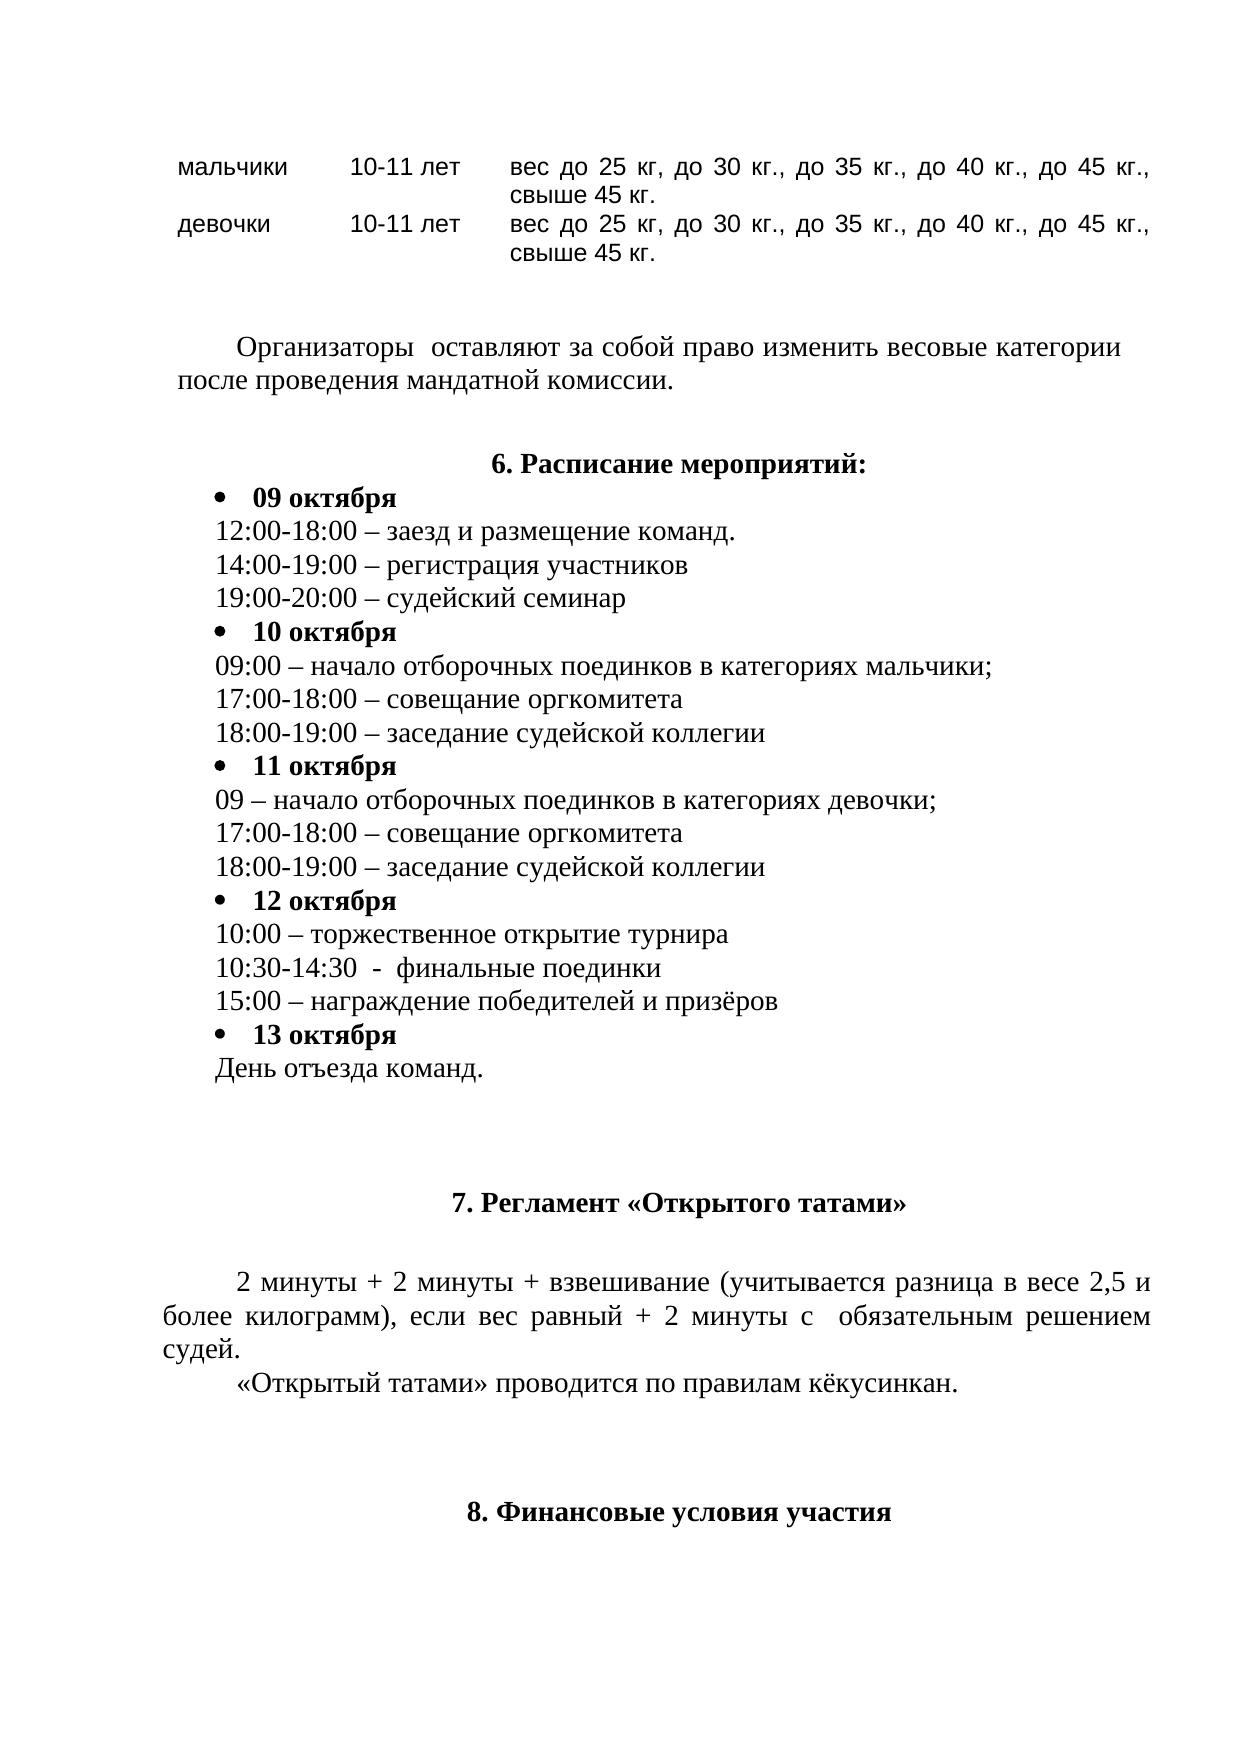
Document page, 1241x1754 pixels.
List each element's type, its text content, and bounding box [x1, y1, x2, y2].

text 17:00-18:00 – совещание оргкомитета [215, 681, 1152, 715]
text 18:00-19:00 – заседание судейской коллегии [215, 849, 1152, 883]
text 18:00-19:00 – заседание судейской коллегии [215, 715, 1152, 748]
text 7. Регламент «Открытого татами» [177, 1185, 1122, 1218]
text 14:00-19:00 – регистрация участников [215, 547, 1152, 581]
table_header вес до 25 кг, до 30 кг., до 35 кг., до 40 кг., до 45 кг., свыше 45 кг. вес до 25 кг, до 30 кг., до 35 кг., до 40 кг., до 45 кг., свыше 45 кг. [498, 152, 1163, 295]
list 13 октября [215, 1017, 1152, 1051]
table_header мальчики девочки [166, 152, 338, 295]
list 09 октября [215, 480, 1152, 513]
text 6. Расписание мероприятий: [177, 446, 1122, 480]
text Организаторы оставляют за собой право изменить весовые категории после проведения мандатной комиссии. [177, 329, 1122, 396]
text «Открытый татами» проводится по правилам кёкусинкан. [162, 1365, 1152, 1398]
list 10 октября [215, 614, 1152, 648]
text 8. Финансовые условия участия [177, 1494, 1122, 1527]
list 12 октября [215, 883, 1152, 916]
text 19:00-20:00 – судейский семинар [215, 581, 1152, 614]
text 15:00 – награждение победителей и призёров [215, 983, 1152, 1017]
text 10:30-14:30 - финальные поединки [215, 950, 1152, 983]
text 17:00-18:00 – совещание оргкомитета [215, 816, 1152, 849]
text 09:00 – начало отборочных поединков в категориях мальчики; [215, 648, 1152, 681]
text 09 – начало отборочных поединков в категориях девочки; [215, 782, 1152, 816]
list 11 октября [215, 748, 1152, 782]
table_header 10-11 лет 10-11 лет [338, 152, 498, 295]
text 10:00 – торжественное открытие турнира [215, 916, 1152, 950]
text 2 минуты + 2 минуты + взвешивание (учитывается разница в весе 2,5 и более килограмм), если вес равный + 2 минуты с обязательным решением судей. [162, 1264, 1152, 1365]
text День отъезда команд. [215, 1051, 1152, 1084]
text 12:00-18:00 – заезд и размещение команд. [215, 513, 1152, 547]
